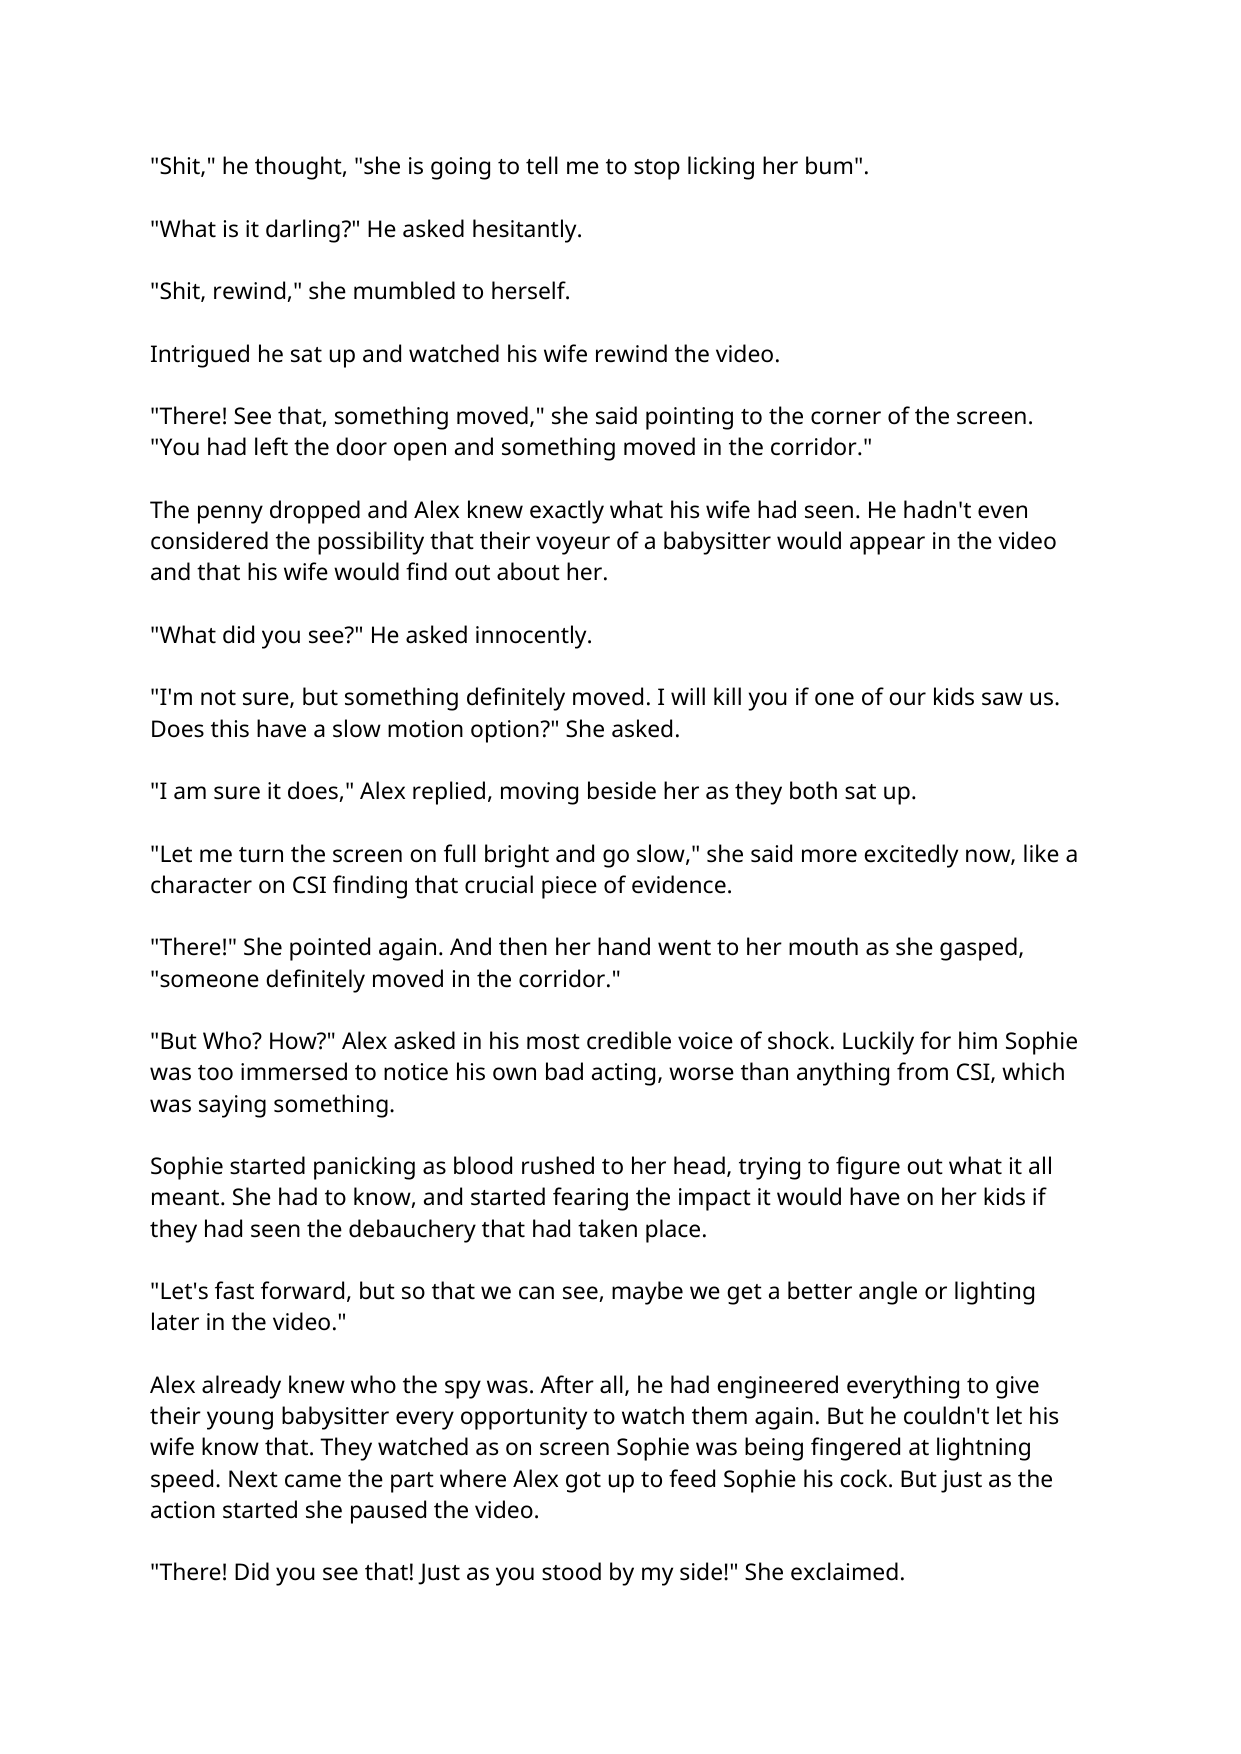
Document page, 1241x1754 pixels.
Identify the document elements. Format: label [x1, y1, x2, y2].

text [150, 150, 1090, 1587]
